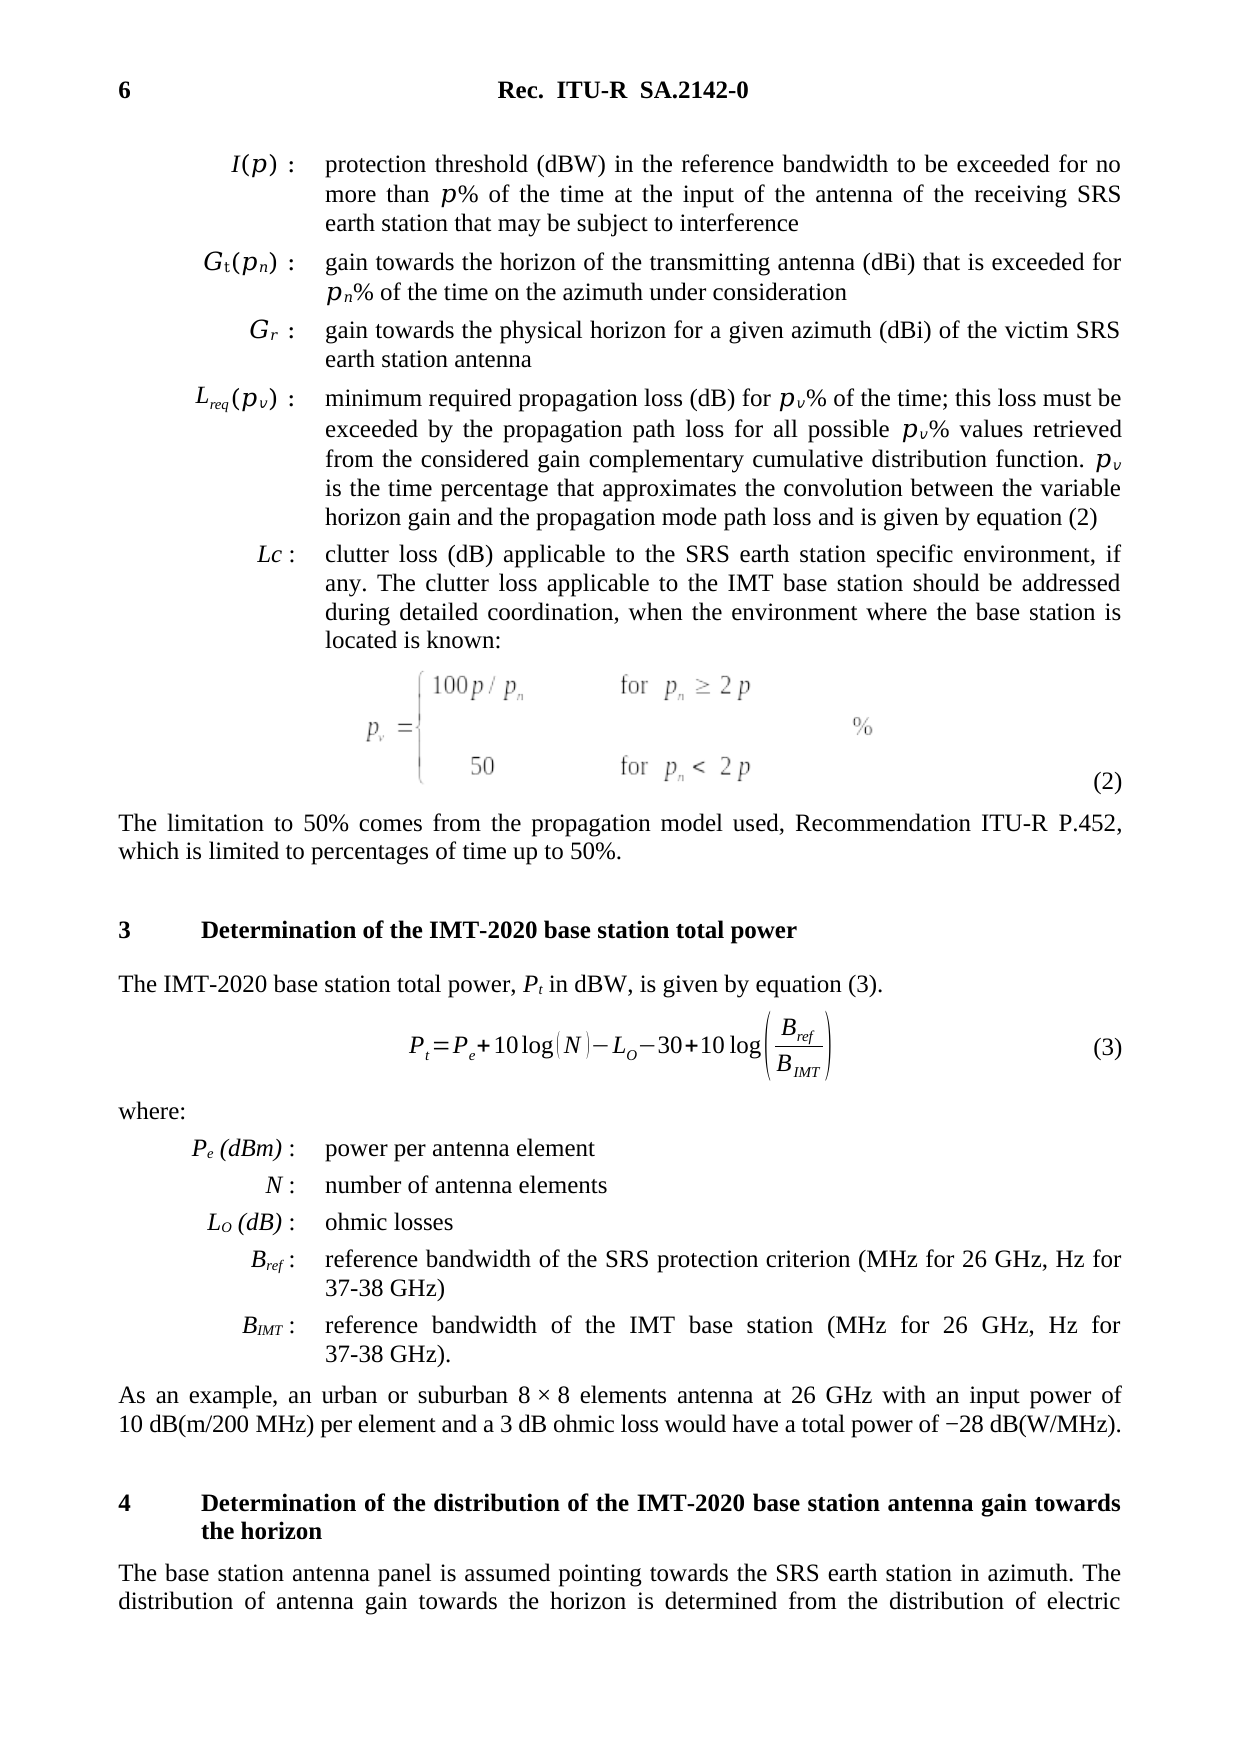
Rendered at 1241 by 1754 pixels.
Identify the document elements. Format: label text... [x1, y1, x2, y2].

text Lc : clutter loss (dB) applicable to the SRS earth station specific environment, if any. The clutter loss applicable to the IMT base station should be addressed during detailed coordination, when the environment where the base station is located is known: [118, 539, 1122, 654]
text Bref : reference bandwidth of the SRS protection criterion (MHz for 26 GHz, Hz for 37-38 GHz) [118, 1244, 1122, 1302]
text The limitation to 50% comes from the propagation model used, Recommendation ITU-R P.452, which is limited to percentages of time up to 50%. [118, 808, 1122, 865]
text The IMT-2020 base station total power, Pt in dBW, is given by equation (3). [118, 969, 1122, 998]
text I(𝑝) : protection threshold (dBW) in the reference bandwidth to be exceeded for no more than 𝑝% of the time at the input of the antenna of the receiving SRS earth station that may be subject to interference [118, 148, 1122, 237]
text where: [118, 1096, 1122, 1125]
subtitle 4 Determination of the distribution of the IMT-2020 base station antenna gain towards the horizon [118, 1488, 1122, 1545]
text (3) [118, 1010, 1122, 1083]
text LO (dB) : ohmic losses [118, 1207, 1122, 1236]
text N : number of antenna elements [118, 1170, 1122, 1199]
subtitle 3 Determination of the IMT-2020 base station total power [118, 915, 1122, 944]
text 𝐺t(𝑝𝑛) : gain towards the horizon of the transmitting antenna (dBi) that is exceeded for 𝑝𝑛% of the time on the azimuth under consideration [118, 245, 1122, 306]
text Pe (dBm) : power per antenna element [118, 1133, 1122, 1162]
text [118, 1558, 1122, 1615]
text (2) [118, 667, 1122, 795]
text As an example, an urban or suburban 8 × 8 elements antenna at 26 GHz with an input power of 10 dB(m/200 MHz) per element and a 3 dB ohmic loss would have a total power of −28 dB(W/MHz). [118, 1380, 1122, 1438]
text (𝑝𝑣) : minimum required propagation loss (dB) for 𝑝𝑣% of the time; this loss must be exceeded by the propagation path loss for all possible 𝑝𝑣% values retrieved from the considered gain complementary cumulative distribution function. 𝑝𝑣 is the time percentage that approximates the convolution between the variable horizon gain and the propagation mode path loss and is given by equation (2) [118, 381, 1122, 531]
text BIMT : reference bandwidth of the IMT base station (MHz for 26 GHz, Hz for 37-38 GHz). [118, 1310, 1122, 1368]
text 𝐺𝑟 : gain towards the physical horizon for a given azimuth (dBi) of the victim SRS earth station antenna [118, 314, 1122, 373]
